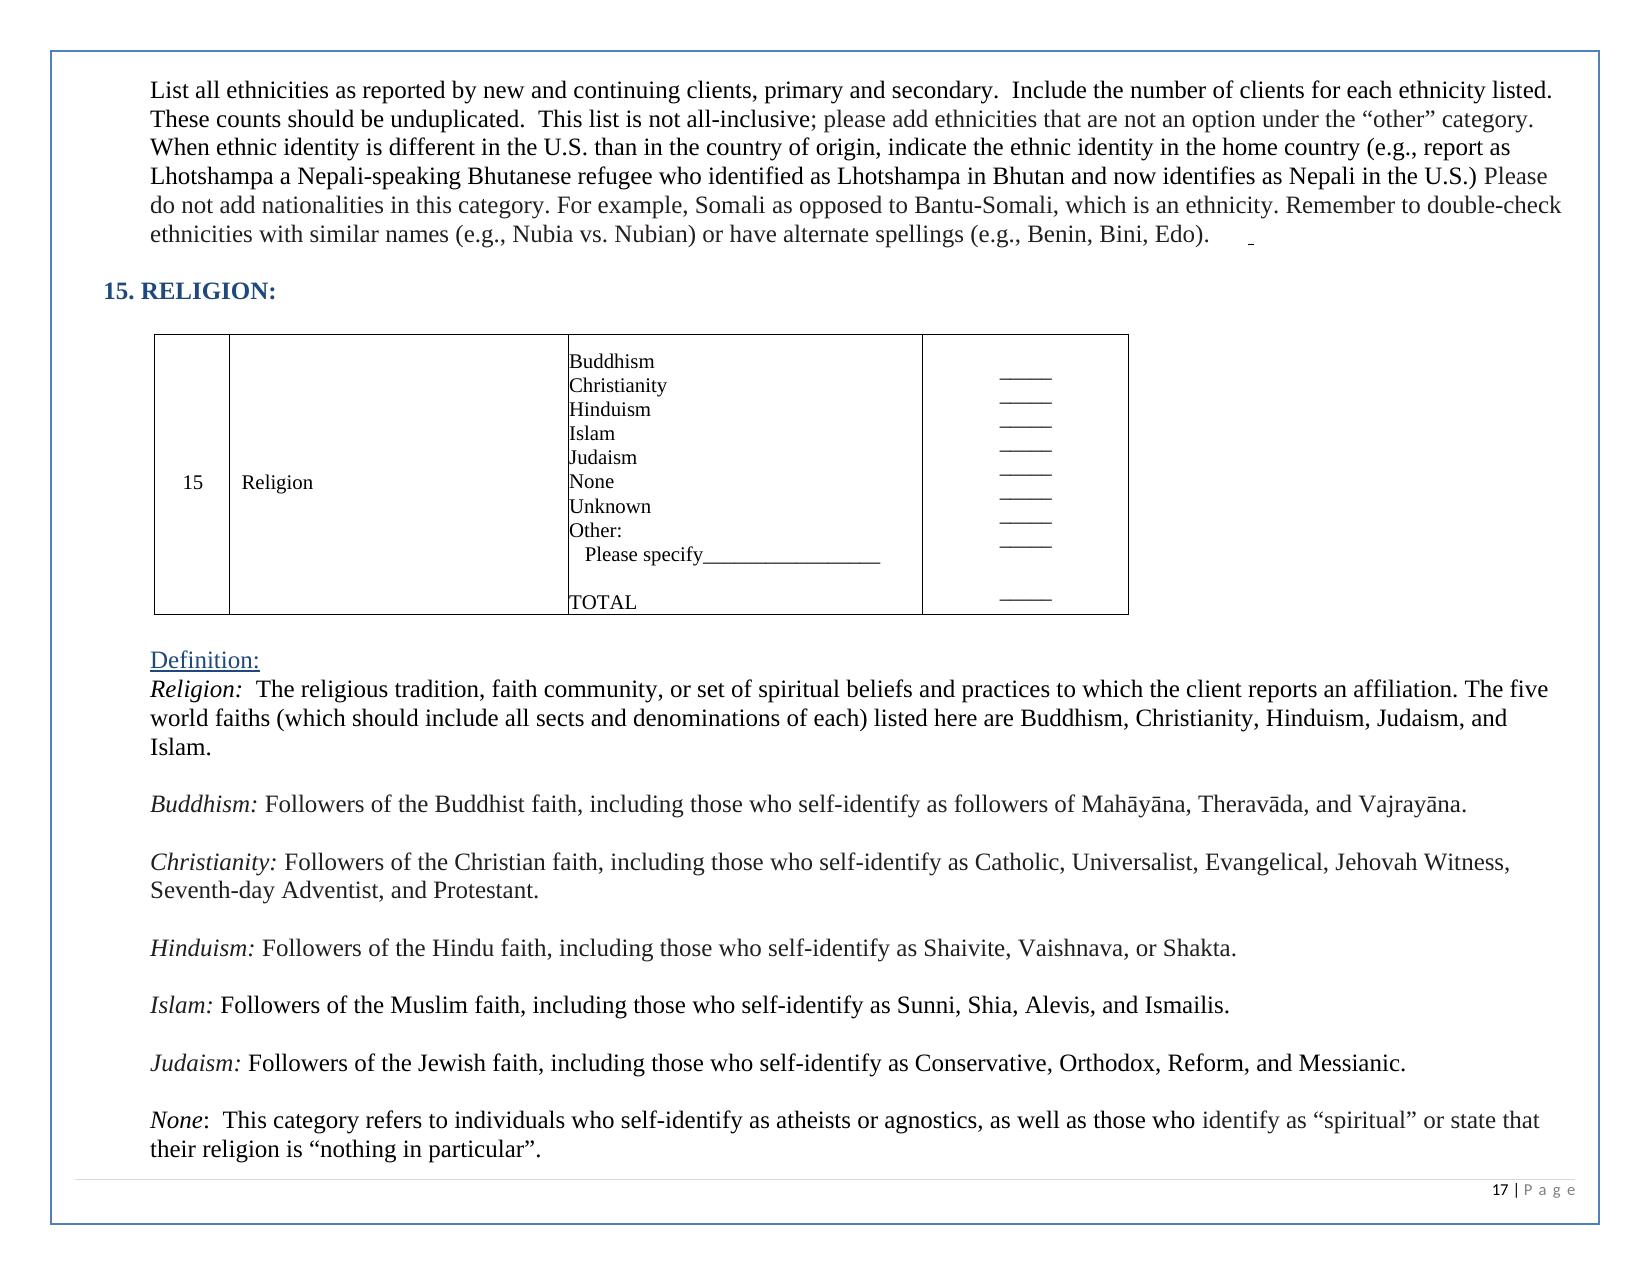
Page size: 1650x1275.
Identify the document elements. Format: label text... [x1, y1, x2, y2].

list Definition: [150, 645, 1575, 674]
list None: This category refers to individuals who self-identify as atheists or agnostics, as well as those who identify as “spiritual” or state that their religion is “nothing in particular”. [150, 1105, 1575, 1163]
text Christianity: Followers of the Christian faith, including those who self-identify as Catholic, Universalist, Evangelical, Jehovah Witness, Seventh-day Adventist, and Protestant. [150, 847, 1575, 904]
text Islam: Followers of the Muslim faith, including those who self-identify as Sunni, Shia, Alevis, and Ismailis. [150, 990, 1575, 1019]
text Hinduism: Followers of the Hindu faith, including those who self-identify as Shaivite, Vaishnava, or Shakta. [150, 933, 1575, 962]
table_header Buddhism Christianity Hinduism Islam Judaism None Unknown Other: Please specify_________________ TOTAL [569, 335, 922, 614]
text Buddhism: Followers of the Buddhist faith, including those who self-identify as followers of Mahāyāna, Theravāda, and Vajrayāna. [150, 789, 1575, 818]
text List all ethnicities as reported by new and continuing clients, primary and secondary. Include the number of clients for each ethnicity listed. These counts should be unduplicated. This list is not all-inclusive; please add ethnicities that are not an option under the “other” category. When ethnic identity is different in the U.S. than in the country of origin, indicate the ethnic identity in the home country (e.g., report as Lhotshampa a Nepali-speaking Bhutanese refugee who identified as Lhotshampa in Bhutan and now identifies as Nepali in the U.S.) Please do not add nationalities in this category. For example, Somali as opposed to Bantu-Somali, which is an ethnicity. Remember to double-check ethnicities with similar names (e.g., Nubia vs. Nubian) or have alternate spellings (e.g., Benin, Bini, Edo). [150, 75, 1575, 247]
text Judaism: Followers of the Jewish faith, including those who self-identify as Conservative, Orthodox, Reform, and Messianic. [150, 1048, 1575, 1077]
table_header _____ _____ _____ _____ _____ _____ _____ _____ _____ [923, 335, 1128, 614]
list Religion: The religious tradition, faith community, or set of spiritual beliefs and practices to which the client reports an affiliation. The five world faiths (which should include all sects and denominations of each) listed here are Buddhism, Christianity, Hinduism, Judaism, and Islam. [150, 674, 1575, 760]
table_header Religion [230, 335, 568, 614]
table_header 15 [155, 335, 229, 614]
text 15. RELIGION: [103, 276, 1575, 305]
